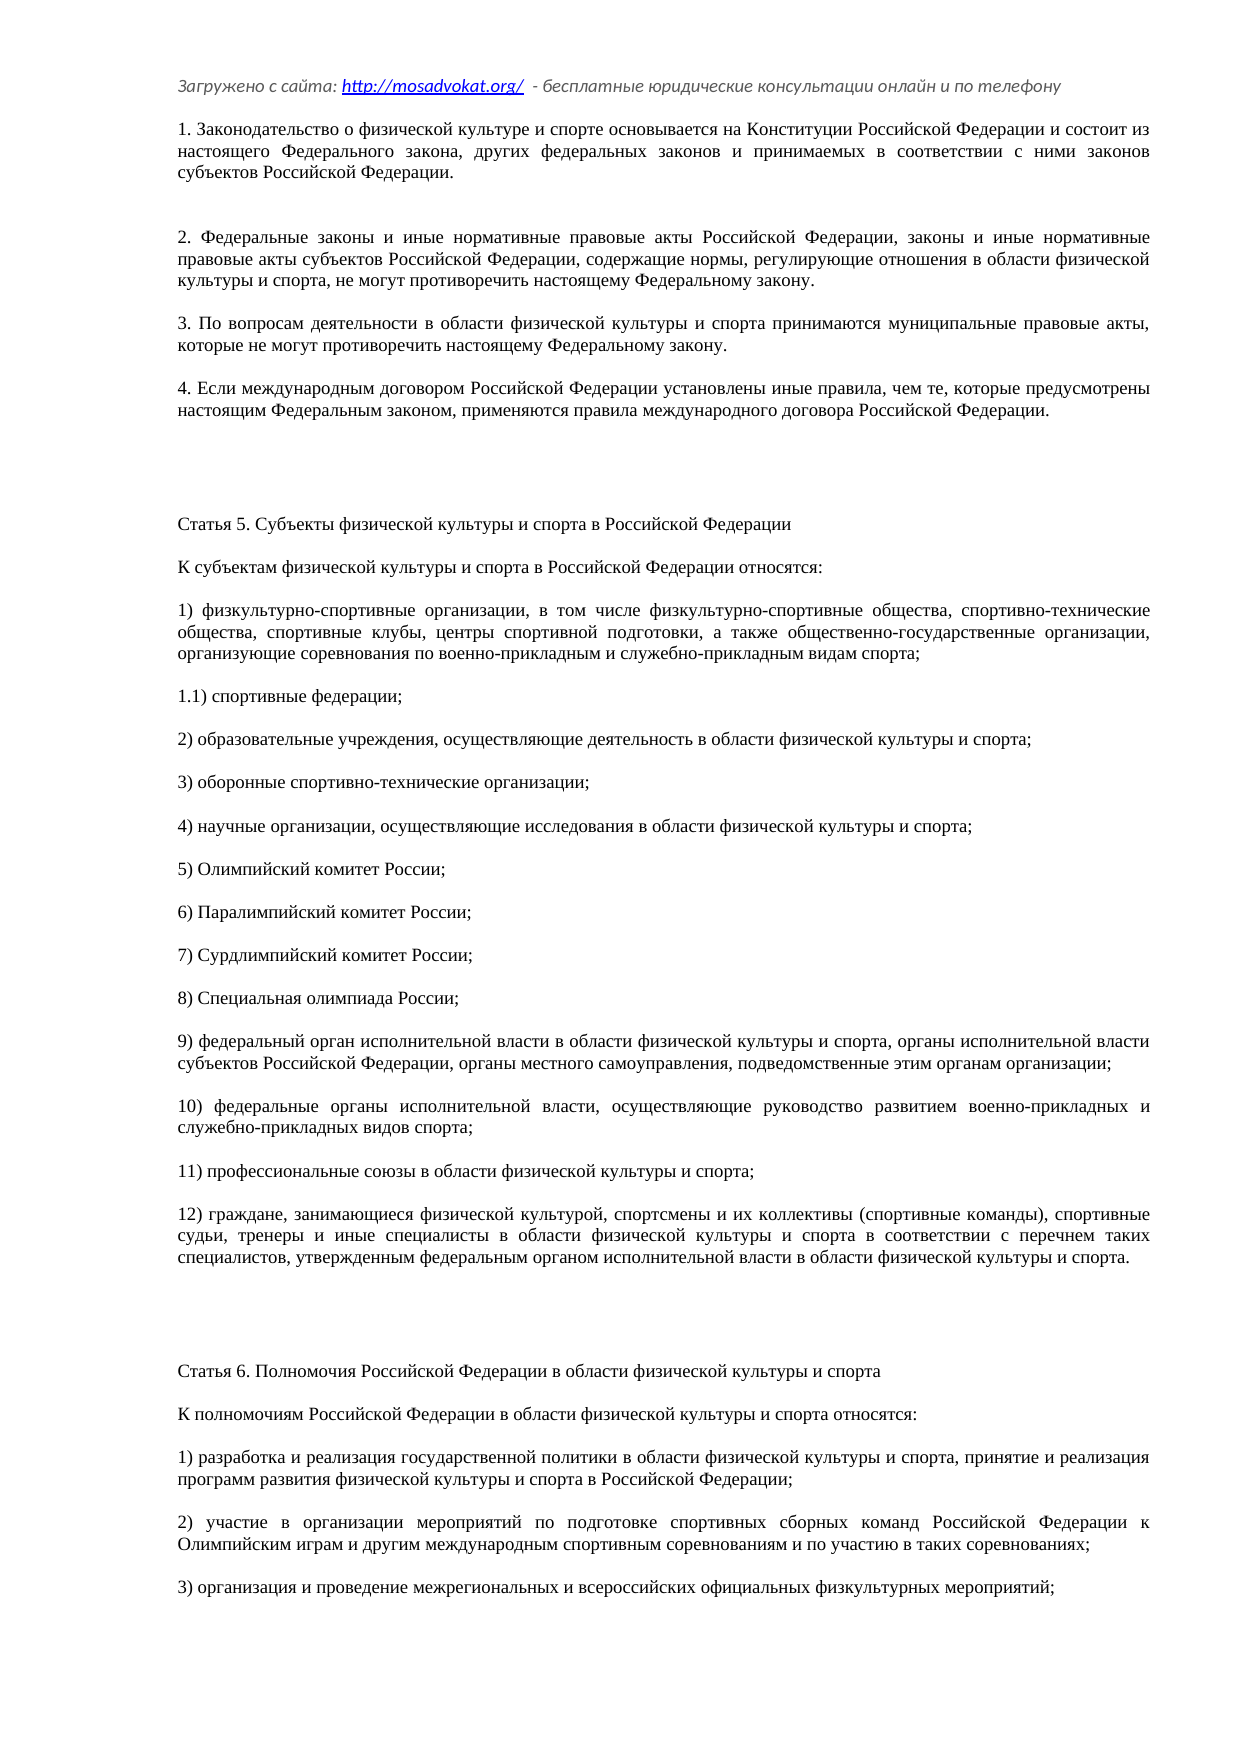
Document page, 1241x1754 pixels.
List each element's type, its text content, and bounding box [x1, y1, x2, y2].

text 1.1) спортивные федерации; [177, 685, 1152, 707]
text 11) профессиональные союзы в области физической культуры и спорта; [177, 1159, 1152, 1181]
text 1) физкультурно-спортивные организации, в том числе физкультурно-спортивные общества, спортивно-технические общества, спортивные клубы, центры спортивной подготовки, а также общественно-государственные организации, организующие соревнования по военно-прикладным и служебно-прикладным видам спорта; [177, 599, 1152, 664]
text 3) оборонные спортивно-технические организации; [177, 771, 1152, 793]
text К полномочиям Российской Федерации в области физической культуры и спорта относятся: [177, 1403, 1152, 1425]
text Статья 6. Полномочия Российской Федерации в области физической культуры и спорта [177, 1360, 1152, 1382]
text 1. Законодательство о физической культуре и спорте основывается на Конституции Российской Федерации и состоит из настоящего Федерального закона, других федеральных законов и принимаемых в соответствии с ними законов субъектов Российской Федерации. [177, 118, 1152, 183]
text 6) Паралимпийский комитет России; [177, 901, 1152, 922]
text 4) научные организации, осуществляющие исследования в области физической культуры и спорта; [177, 814, 1152, 836]
text 3) организация и проведение межрегиональных и всероссийских официальных физкультурных мероприятий; [177, 1576, 1152, 1597]
text 5) Олимпийский комитет России; [177, 858, 1152, 879]
text 2. Федеральные законы и иные нормативные правовые акты Российской Федерации, законы и иные нормативные правовые акты субъектов Российской Федерации, содержащие нормы, регулирующие отношения в области физической культуры и спорта, не могут противоречить настоящему Федеральному закону. [177, 226, 1152, 291]
text 2) образовательные учреждения, осуществляющие деятельность в области физической культуры и спорта; [177, 728, 1152, 750]
text 12) граждане, занимающиеся физической культурой, спортсмены и их коллективы (спортивные команды), спортивные судьи, тренеры и иные специалисты в области физической культуры и спорта в соответствии с перечнем таких специалистов, утвержденным федеральным органом исполнительной власти в области физической культуры и спорта. [177, 1203, 1152, 1267]
text 8) Специальная олимпиада России; [177, 987, 1152, 1009]
text К субъектам физической культуры и спорта в Российской Федерации относятся: [177, 556, 1152, 577]
text 2) участие в организации мероприятий по подготовке спортивных сборных команд Российской Федерации к Олимпийским играм и другим международным спортивным соревнованиям и по участию в таких соревнованиях; [177, 1511, 1152, 1554]
text 3. По вопросам деятельности в области физической культуры и спорта принимаются муниципальные правовые акты, которые не могут противоречить настоящему Федеральному закону. [177, 312, 1152, 355]
text 4. Если международным договором Российской Федерации установлены иные правила, чем те, которые предусмотрены настоящим Федеральным законом, применяются правила международного договора Российской Федерации. [177, 377, 1152, 420]
text 1) разработка и реализация государственной политики в области физической культуры и спорта, принятие и реализация программ развития физической культуры и спорта в Российской Федерации; [177, 1446, 1152, 1489]
text 7) Сурдлимпийский комитет России; [177, 944, 1152, 966]
text Статья 5. Субъекты физической культуры и спорта в Российской Федерации [177, 513, 1152, 534]
text 10) федеральные органы исполнительной власти, осуществляющие руководство развитием военно-прикладных и служебно-прикладных видов спорта; [177, 1095, 1152, 1138]
text 9) федеральный орган исполнительной власти в области физической культуры и спорта, органы исполнительной власти субъектов Российской Федерации, органы местного самоуправления, подведомственные этим органам организации; [177, 1030, 1152, 1073]
